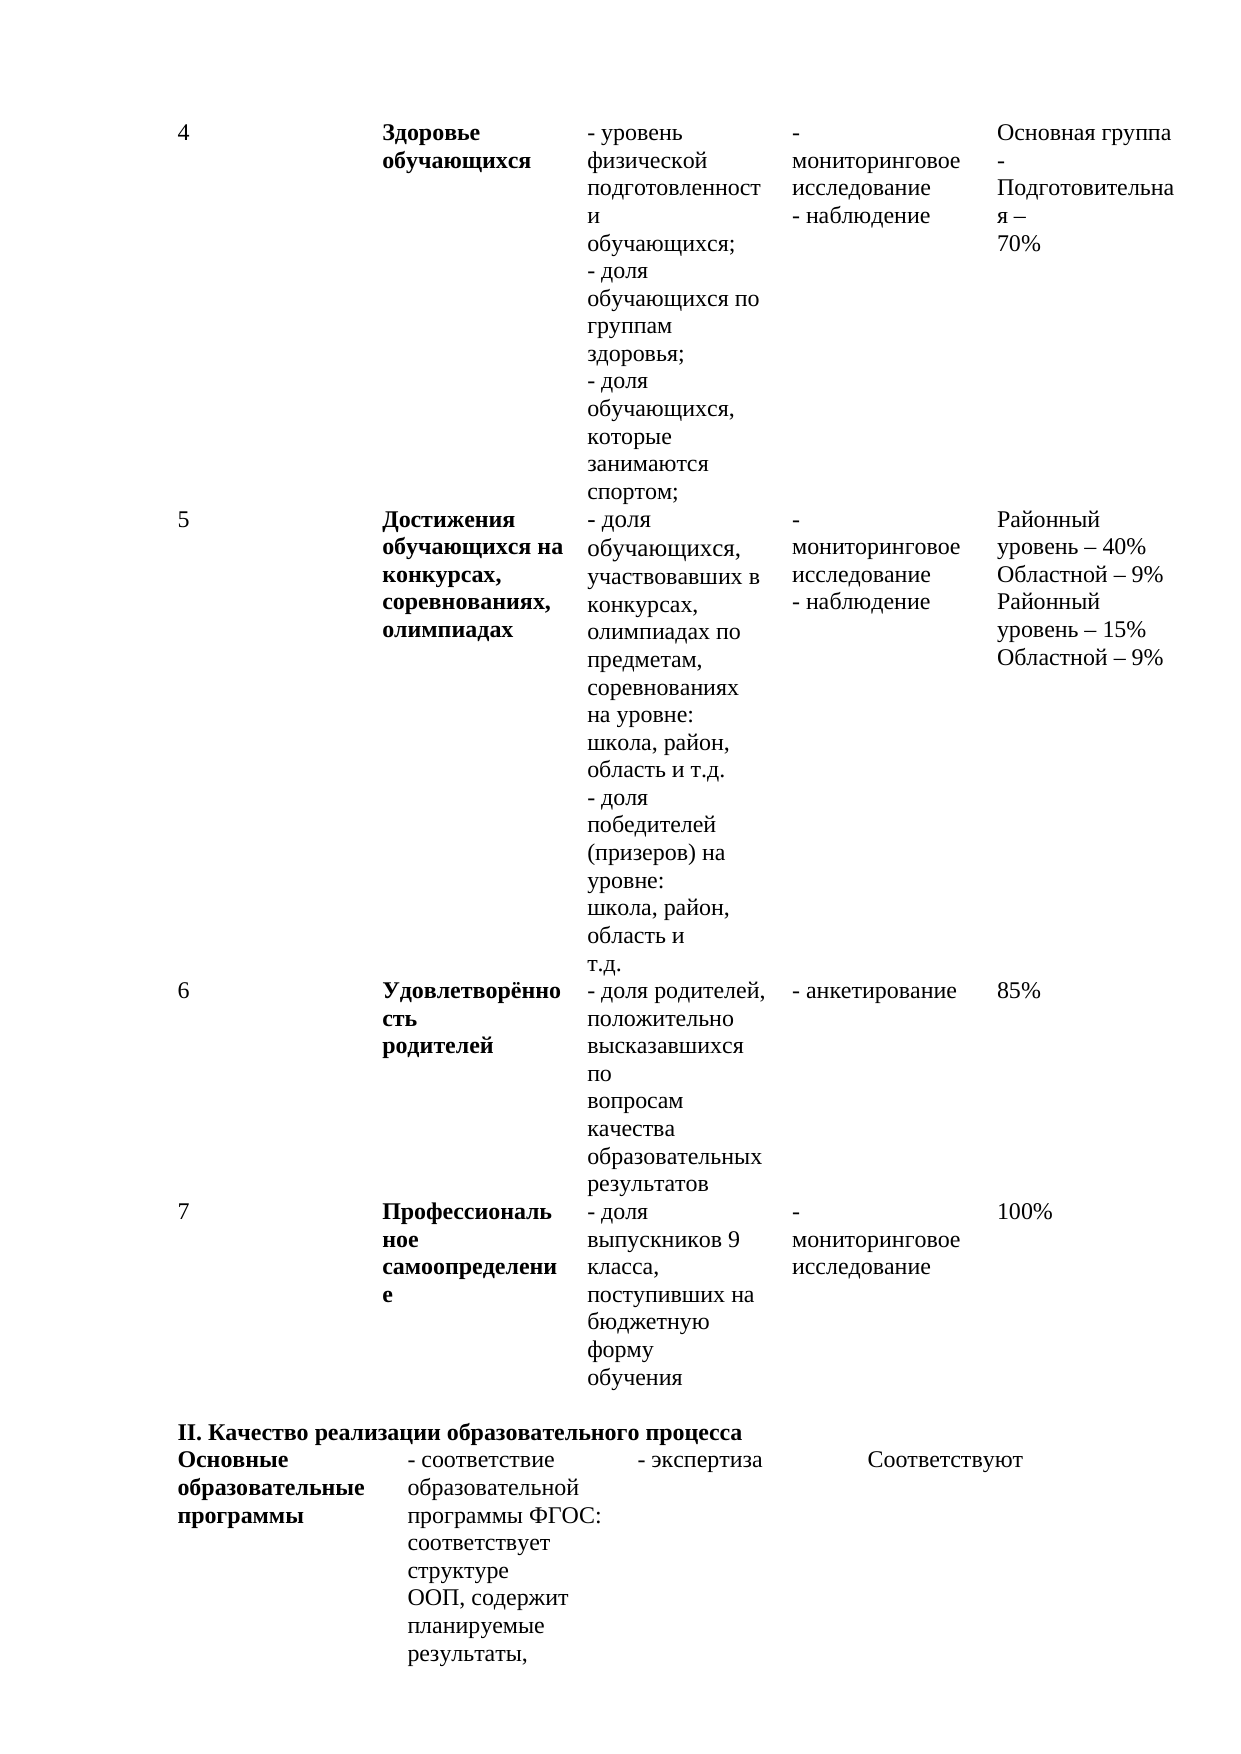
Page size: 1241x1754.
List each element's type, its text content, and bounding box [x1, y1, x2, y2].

table_header - уровень физической подготовленности обучающихся; - доля обучающихся по группам здоровья; - доля обучающихся, которые занимаются спортом; [576, 118, 781, 504]
table_header Здоровье обучающихся [371, 118, 576, 504]
table_cell 7 [166, 1197, 371, 1390]
table_cell - доля выпускников 9 класса, поступивших на бюджетную форму обучения [576, 1197, 781, 1390]
table_cell - мониторинговое исследование [781, 1197, 986, 1390]
table_cell Профессиональное самоопределение [371, 1197, 576, 1390]
table_cell - доля родителей, положительно высказавшихся по вопросам качества образовательных результатов [576, 976, 781, 1197]
table_cell Районный уровень – 40% Областной – 9% Районный уровень – 15% Областной – 9% [986, 505, 1190, 976]
table_cell 85% [986, 976, 1190, 1197]
table_header Основная группа - Подготовительная – 70% [986, 118, 1190, 504]
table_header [166, 1445, 396, 1666]
table_cell - анкетирование [781, 976, 986, 1197]
table_cell 100% [986, 1197, 1190, 1390]
table_cell 5 [166, 505, 371, 976]
table_cell 6 [166, 976, 371, 1197]
table_cell Удовлетворённость родителей [371, 976, 576, 1197]
table_cell - мониторинговое исследование - наблюдение [781, 505, 986, 976]
table_cell - доля обучающихся, участвовавших в конкурсах, олимпиадах по предметам, соревнованиях на уровне: школа, район, область и т.д. - доля победителей (призеров) на уровне: школа, район, область и т.д. [576, 505, 781, 976]
table_header Соответствуют [856, 1445, 1086, 1666]
table_header - мониторинговое исследование - наблюдение [781, 118, 986, 504]
table_header - экспертиза [626, 1445, 856, 1666]
text II. Качество реализации образовательного процесса [177, 1418, 1152, 1445]
table_cell Достижения обучающихся на конкурсах, соревнованиях, олимпиадах [371, 505, 576, 976]
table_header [396, 1445, 626, 1666]
table_header 4 [166, 118, 371, 504]
